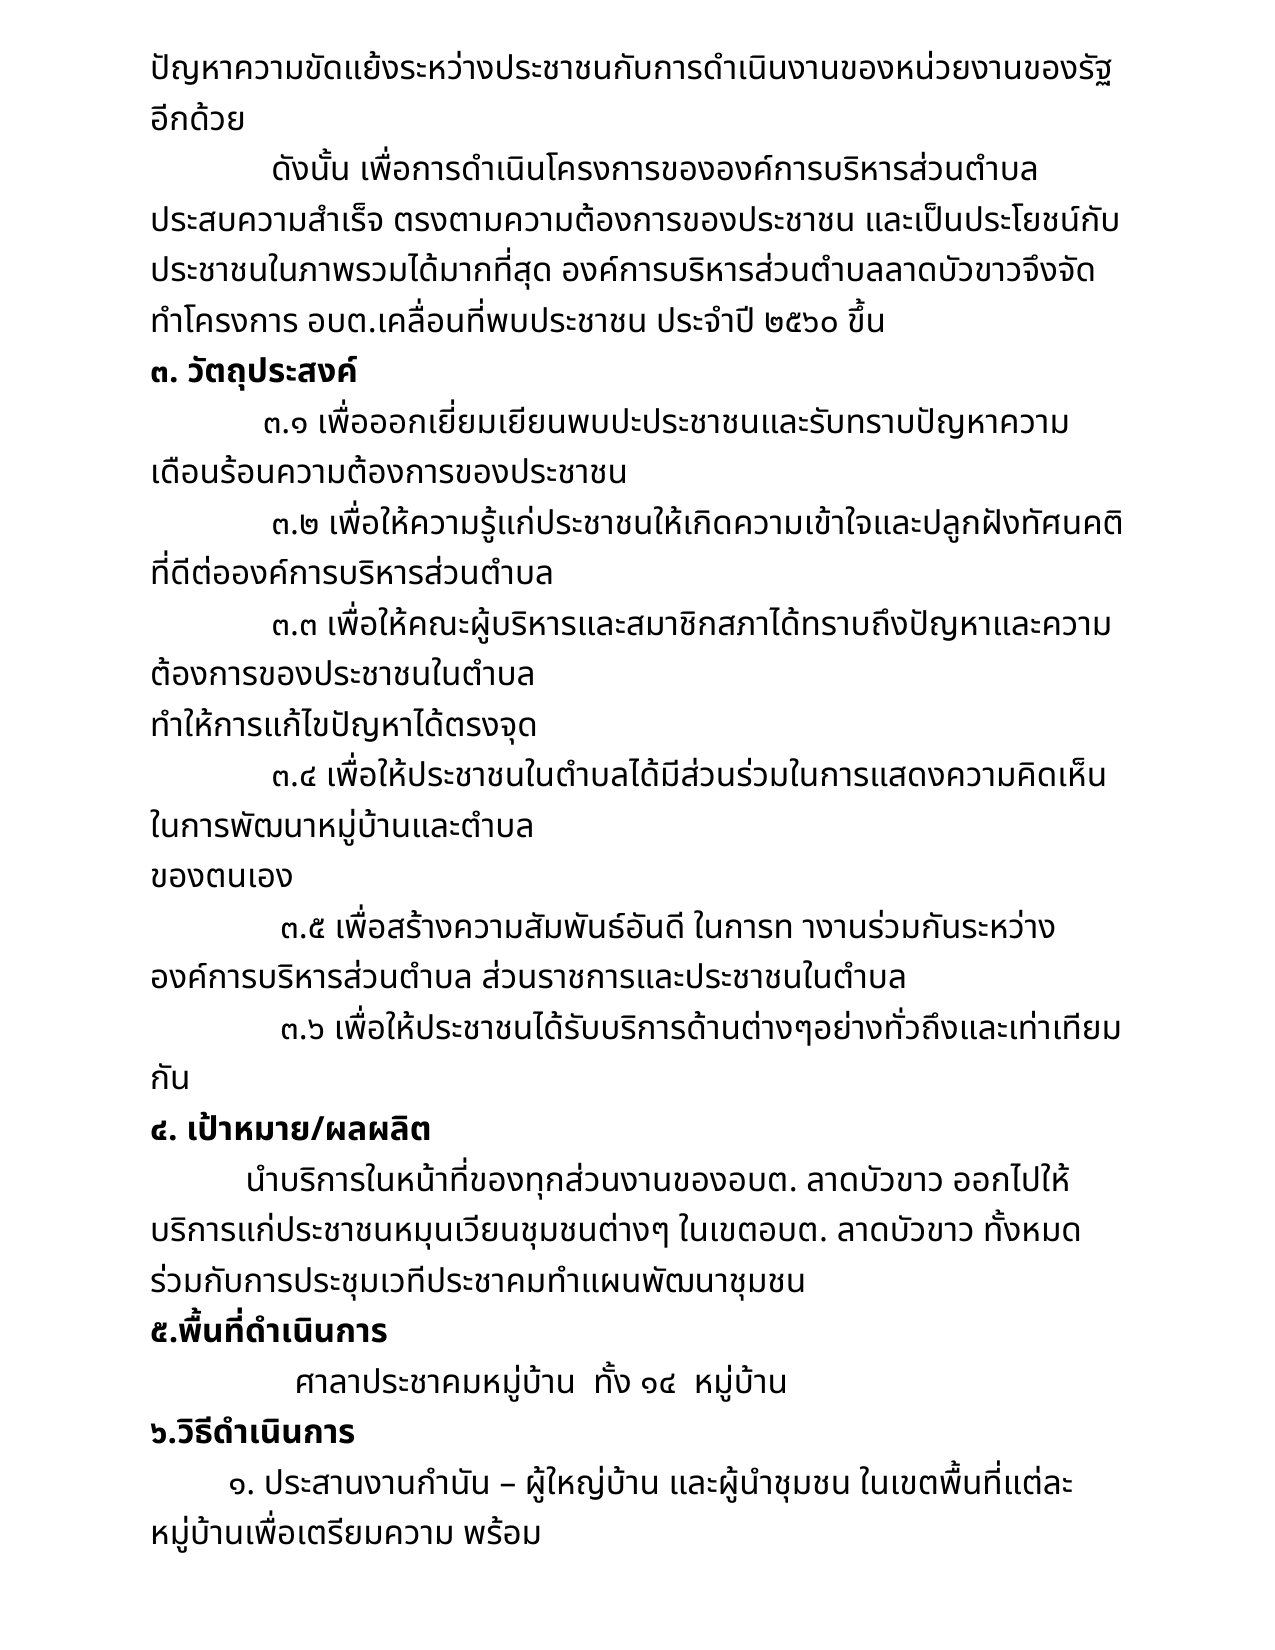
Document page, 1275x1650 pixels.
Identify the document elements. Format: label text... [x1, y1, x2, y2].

text ๓.๖ เพื่อให้ประชาชนได้รับบริการด้านต่างๆอย่างทั่วถึงและเท่าเทียมกัน [150, 1004, 1125, 1105]
text ๑. ประสานงานกำนัน – ผู้ใหญ่บ้าน และผู้นำชุมชน ในเขตพื้นที่แต่ละหมู่บ้านเพื่อเตรียมความ พร้อม [150, 1459, 1125, 1560]
text ๓.๕ เพื่อสร้างความสัมพันธ์อันดี ในการท างานร่วมกันระหว่างองค์การบริหารส่วนตำบล ส่วนราชการและประชาชนในตำบล [150, 903, 1125, 1004]
text ของตนเอง [150, 852, 1125, 903]
text ทำให้การแก้ไขปัญหาได้ตรงจุด [150, 701, 1125, 751]
text ๕.พื้นที่ดำเนินการ [150, 1307, 1125, 1358]
text ๖.วิธีดำเนินการ [150, 1408, 1125, 1459]
text นําบริการในหน้าที่ของทุกส่วนงานของอบต. ลาดบัวขาว ออกไปให้บริการแก่ประชาชนหมุนเวียนชุมชนต่างๆ ในเขตอบต. ลาดบัวขาว ทั้งหมด ร่วมกับการประชุมเวทีประชาคมทําแผนพัฒนาชุมชน [150, 1155, 1125, 1307]
text ๓.๓ เพื่อให้คณะผู้บริหารและสมาชิกสภาได้ทราบถึงปัญหาและความต้องการของประชาชนในตำบล [150, 600, 1125, 701]
text ดังนั้น เพื่อการดำเนินโครงการขององค์การบริหารส่วนตำบลประสบความสำเร็จ ตรงตามความต้องการของประชาชน และเป็นประโยชน์กับประชาชนในภาพรวมได้มากที่สุด องค์การบริหารส่วนตำบลลาดบัวขาวจึงจัดทำโครงการ อบต.เคลื่อนที่พบประชาชน ประจำปี ๒๕๖๐ ขึ้น [150, 145, 1125, 347]
text ๔. เป้าหมาย/ผลผลิต [150, 1105, 1125, 1155]
text ๓. วัตถุประสงค์ [150, 347, 1125, 398]
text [150, 44, 1125, 145]
text ๓.๔ เพื่อให้ประชาชนในตำบลได้มีส่วนร่วมในการแสดงความคิดเห็นในการพัฒนาหมู่บ้านและตำบล [150, 751, 1125, 852]
text ศาลาประชาคมหมู่บ้าน ทั้ง ๑๔ หมู่บ้าน [150, 1358, 1125, 1408]
text ๓.๒ เพื่อให้ความรู้แก่ประชาชนให้เกิดความเข้าใจและปลูกฝังทัศนคติที่ดีต่อองค์การบริหารส่วนตำบล [150, 499, 1125, 600]
text ๓.๑ เพื่อออกเยี่ยมเยียนพบปะประชาชนและรับทราบปัญหาความเดือนร้อนความต้องการของประชาชน [150, 398, 1125, 499]
